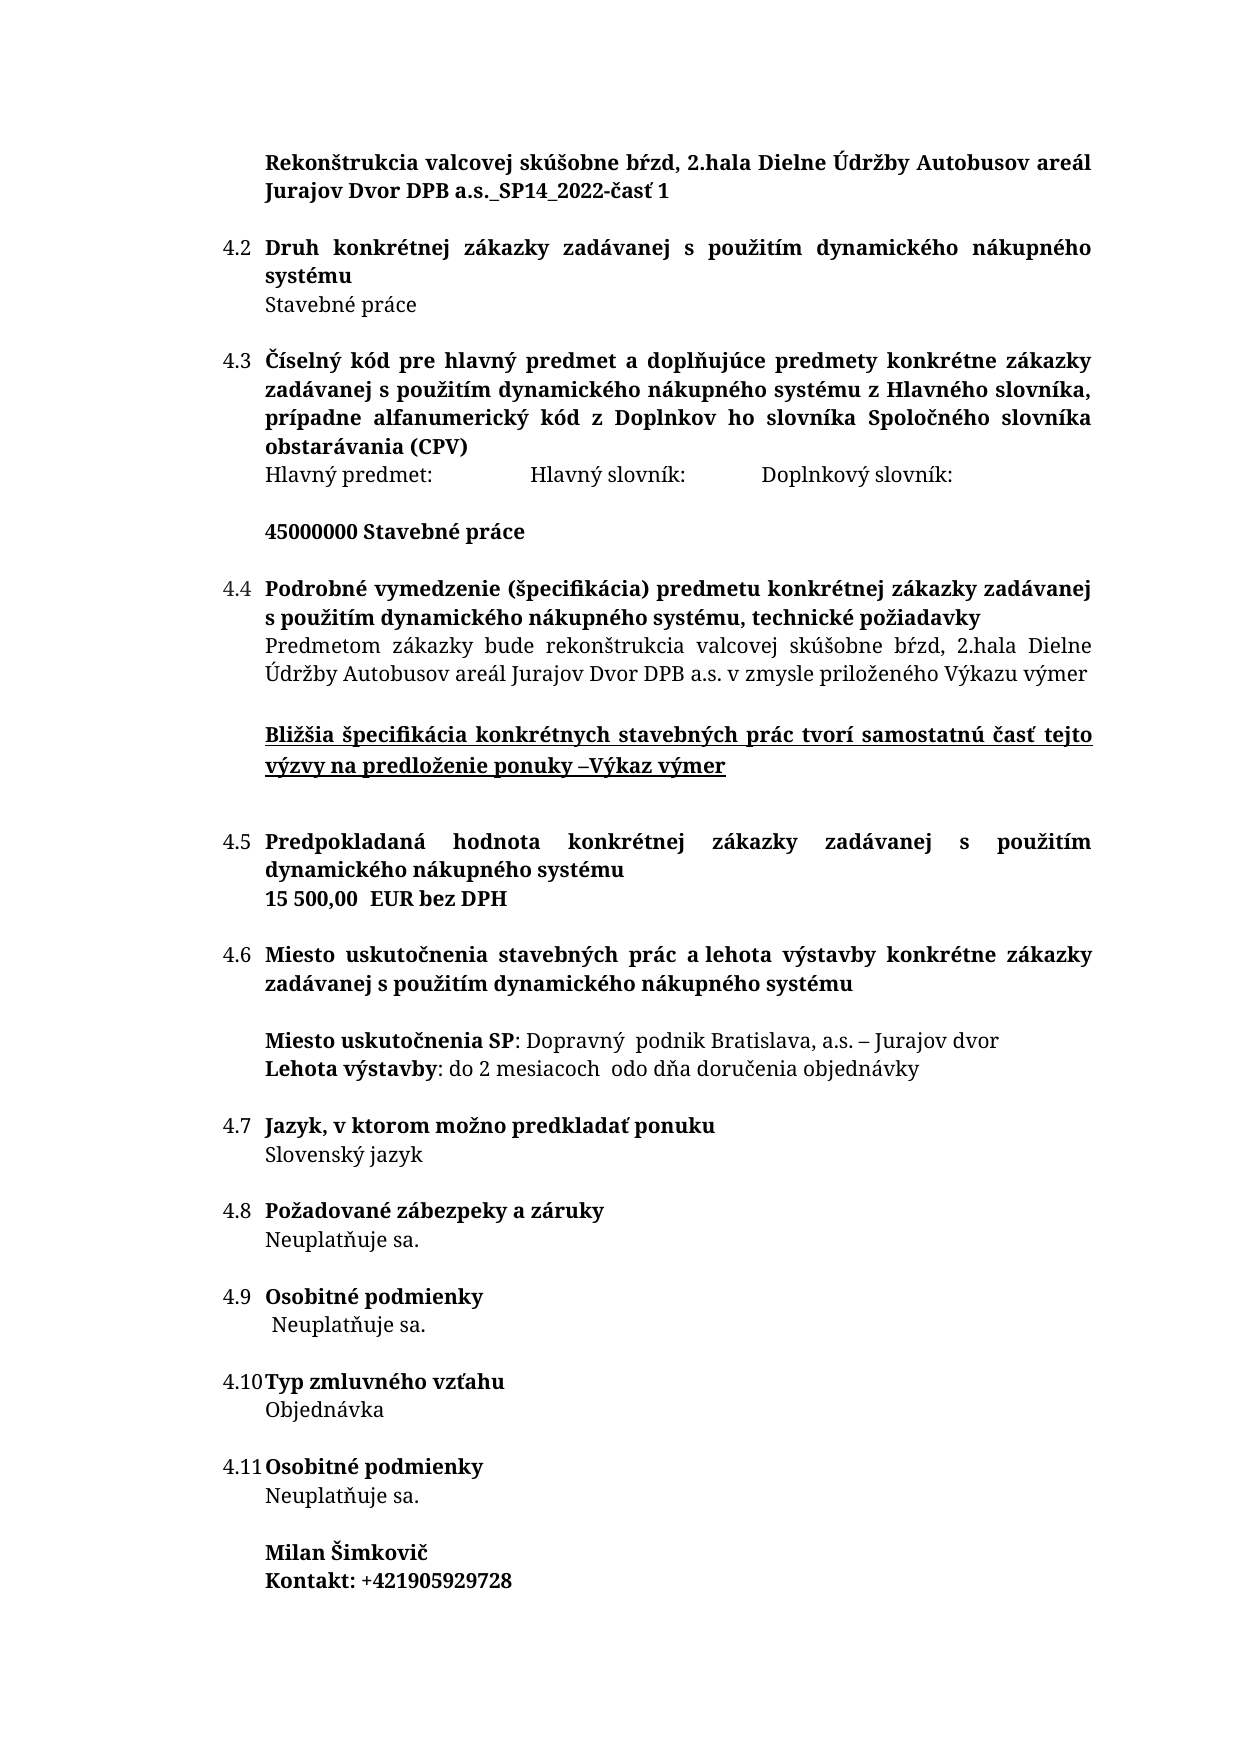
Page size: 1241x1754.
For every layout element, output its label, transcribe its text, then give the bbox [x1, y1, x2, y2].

list Miesto uskutočnenia SP: Dopravný podnik Bratislava, a.s. – Jurajov dvor [265, 1026, 1093, 1054]
list Miesto uskutočnenia stavebných prác a lehota výstavby konkrétne zákazky zadávanej s použitím dynamického nákupného systému [223, 941, 1093, 997]
list 45000000 Stavebné práce [265, 517, 1093, 546]
list Predmetom zákazky bude rekonštrukcia valcovej skúšobne bŕzd, 2.hala Dielne Údržby Autobusov areál Jurajov Dvor DPB a.s. v zmysle priloženého Výkazu výmer [265, 631, 1093, 688]
list Slovenský jazyk [265, 1140, 1093, 1168]
list Podrobné vymedzenie (špecifikácia) predmetu konkrétnej zákazky zadávanej s použitím dynamického nákupného systému, technické požiadavky [223, 574, 1093, 631]
list Druh konkrétnej zákazky zadávanej s použitím dynamického nákupného systému [223, 233, 1093, 290]
list Bližšia špecifikácia konkrétnych stavebných prác tvorí samostatnú časť tejto výzvy na predloženie ponuky –Výkaz výmer [265, 721, 1093, 745]
list Kontakt: +421905929728 [265, 1566, 1093, 1595]
list Bližšia špecifikácia konkrétnych stavebných prác tvorí samostatnú časť tejto výzvy na predloženie ponuky –Výkaz výmer [265, 746, 1093, 779]
list Neuplatňuje sa. [265, 1481, 1093, 1509]
list 15 500,00 EUR bez DPH [265, 884, 1093, 912]
list Typ zmluvného vzťahu [223, 1367, 1093, 1396]
list Milan Šimkovič [265, 1538, 1093, 1566]
list Rekonštrukcia valcovej skúšobne bŕzd, 2.hala Dielne Údržby Autobusov areál Jurajov Dvor DPB a.s._SP14_2022-časť 1 [265, 148, 1093, 204]
list Predpokladaná hodnota konkrétnej zákazky zadávanej s použitím dynamického nákupného systému [223, 827, 1093, 884]
list Jazyk, v ktorom možno predkladať ponuku [223, 1111, 1093, 1140]
list Hlavný predmet: Hlavný slovník: Doplnkový slovník: [265, 460, 1093, 489]
list Osobitné podmienky [223, 1452, 1093, 1481]
list Osobitné podmienky [223, 1282, 1093, 1310]
list Neuplatňuje sa. [223, 1310, 1093, 1339]
list Požadované zábezpeky a záruky [223, 1197, 1093, 1225]
list Stavebné práce [265, 290, 1093, 318]
list Neuplatňuje sa. [265, 1225, 1093, 1253]
text Objednávka [265, 1396, 1093, 1424]
list Číselný kód pre hlavný predmet a doplňujúce predmety konkrétne zákazky zadávanej s použitím dynamického nákupného systému z Hlavného slovníka, prípadne alfanumerický kód z Doplnkov ho slovníka Spoločného slovníka obstarávania (CPV) [223, 347, 1093, 460]
list Lehota výstavby: do 2 mesiacoch odo dňa doručenia objednávky [265, 1054, 1093, 1083]
